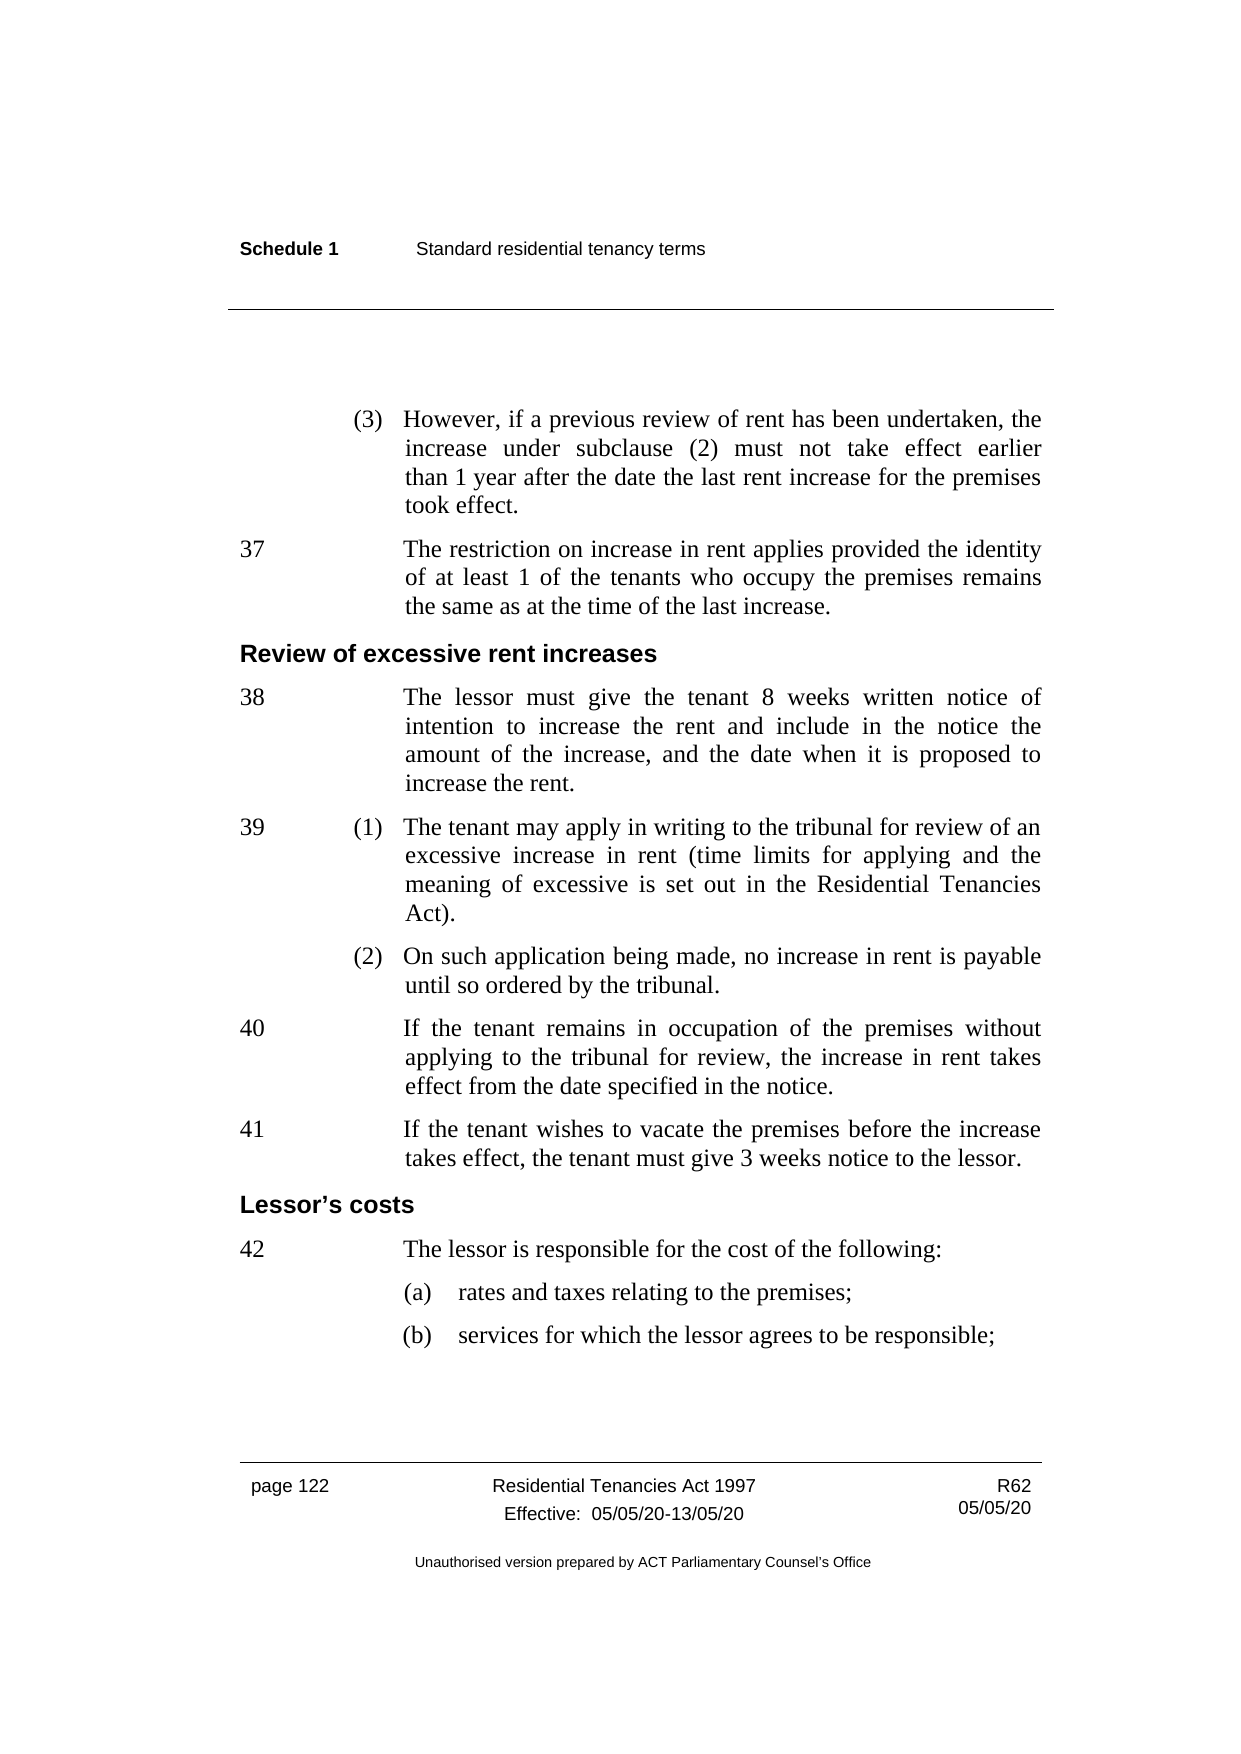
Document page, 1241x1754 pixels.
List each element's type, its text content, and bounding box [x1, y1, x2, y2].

text 41 If the tenant wishes to vacate the premises before the increase takes effect, the tenant must give 3 weeks notice to the lessor. [239, 1114, 1042, 1172]
text (a) rates and taxes relating to the premises; [239, 1277, 1042, 1306]
text 42 The lessor is responsible for the cost of the following: [239, 1234, 1042, 1262]
text 39 (1) The tenant may apply in writing to the tribunal for review of an excessive increase in rent (time limits for applying and the meaning of excessive is set out in the Residential Tenancies Act). [239, 812, 1042, 927]
text (3) However, if a previous review of rent has been undertaken, the increase under subclause (2) must not take effect earlier than 1 year after the date the last rent increase for the premises took effect. [239, 404, 1042, 519]
text 37 The restriction on increase in rent applies provided the identity of at least 1 of the tenants who occupy the premises remains the same as at the time of the last increase. [239, 534, 1042, 620]
text Review of excessive rent increases [239, 639, 1042, 667]
text Lessor’s costs [239, 1190, 1042, 1219]
text (b) services for which the lessor agrees to be responsible; [239, 1320, 1042, 1349]
text 38 The lessor must give the tenant 8 weeks written notice of intention to increase the rent and include in the notice the amount of the increase, and the date when it is proposed to increase the rent. [239, 682, 1042, 797]
text 40 If the tenant remains in occupation of the premises without applying to the tribunal for review, the increase in rent takes effect from the date specified in the notice. [239, 1013, 1042, 1099]
text (2) On such application being made, no increase in rent is payable until so ordered by the tribunal. [239, 941, 1042, 999]
